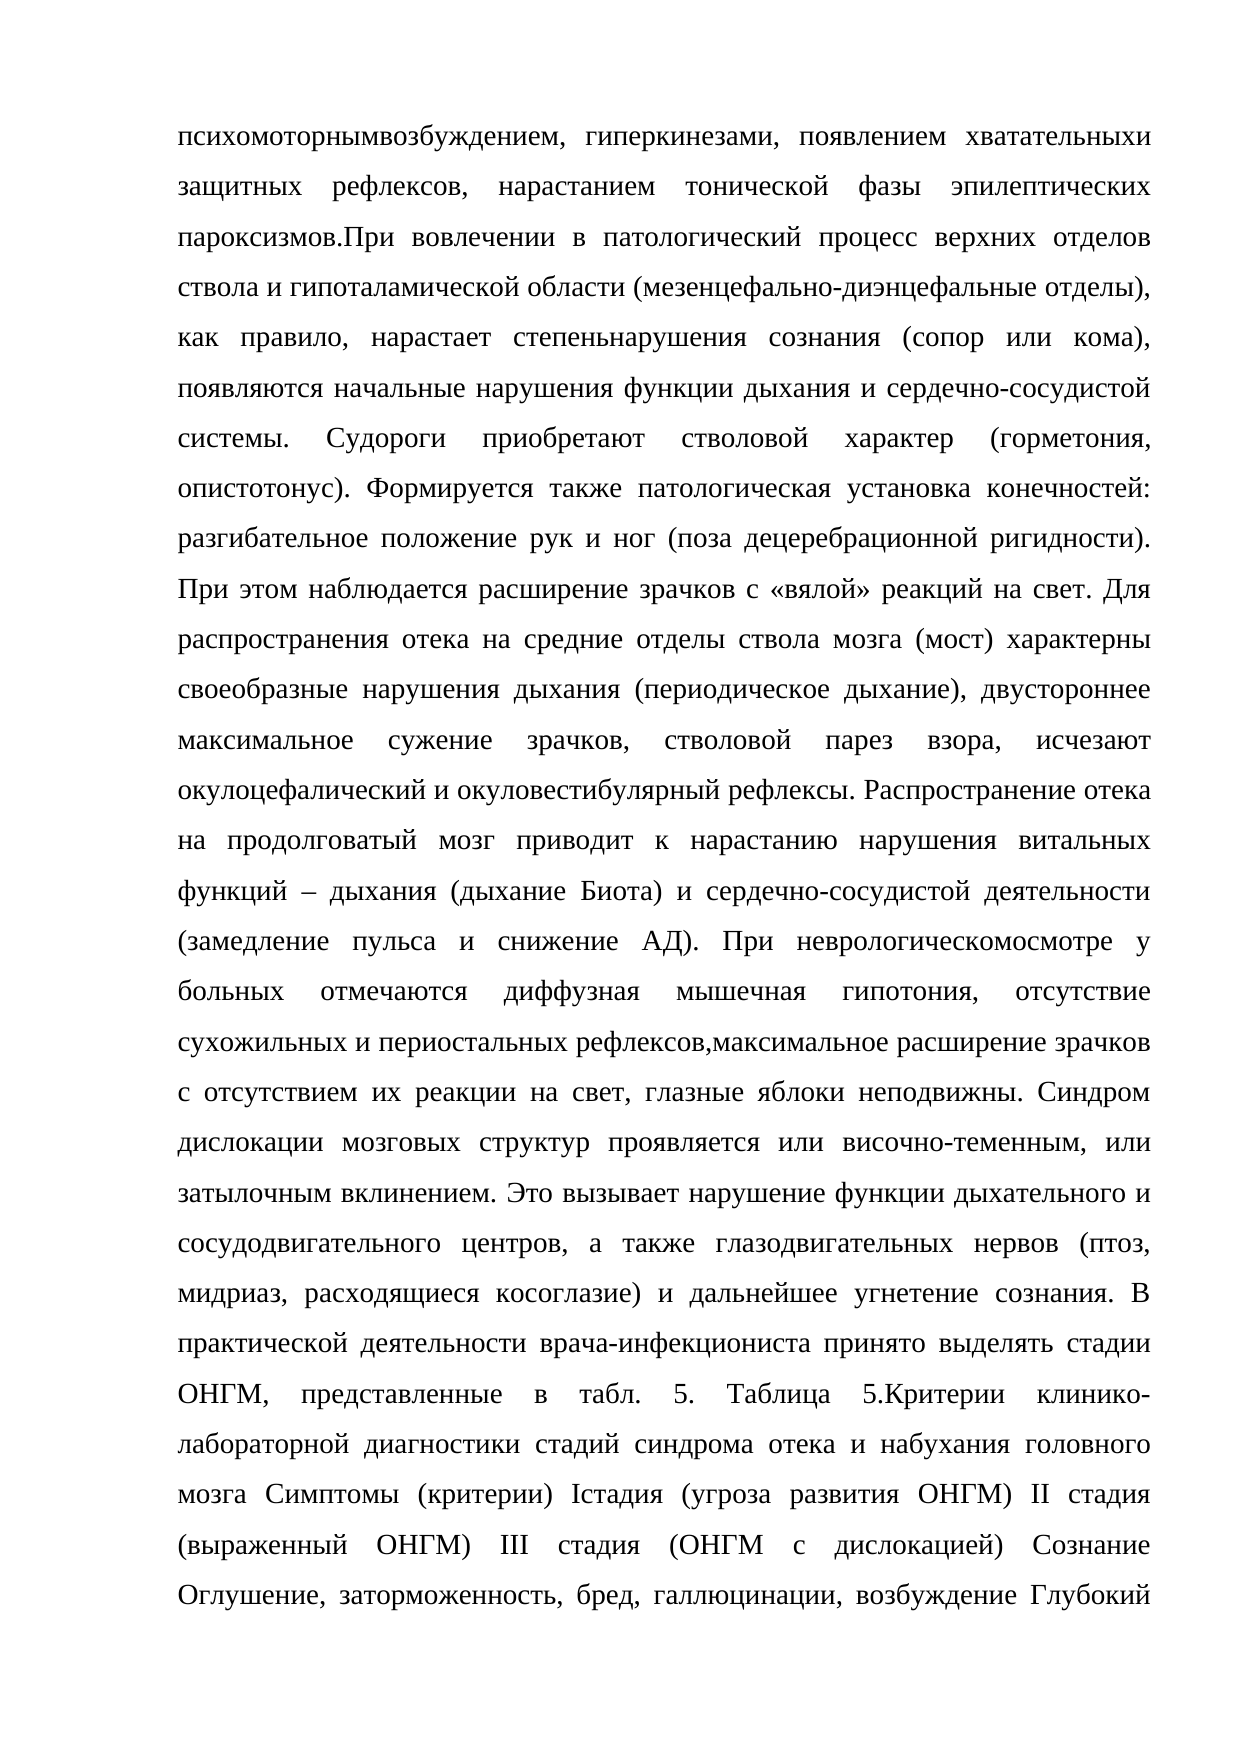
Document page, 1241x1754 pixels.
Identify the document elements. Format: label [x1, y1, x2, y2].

text [177, 118, 1152, 1611]
